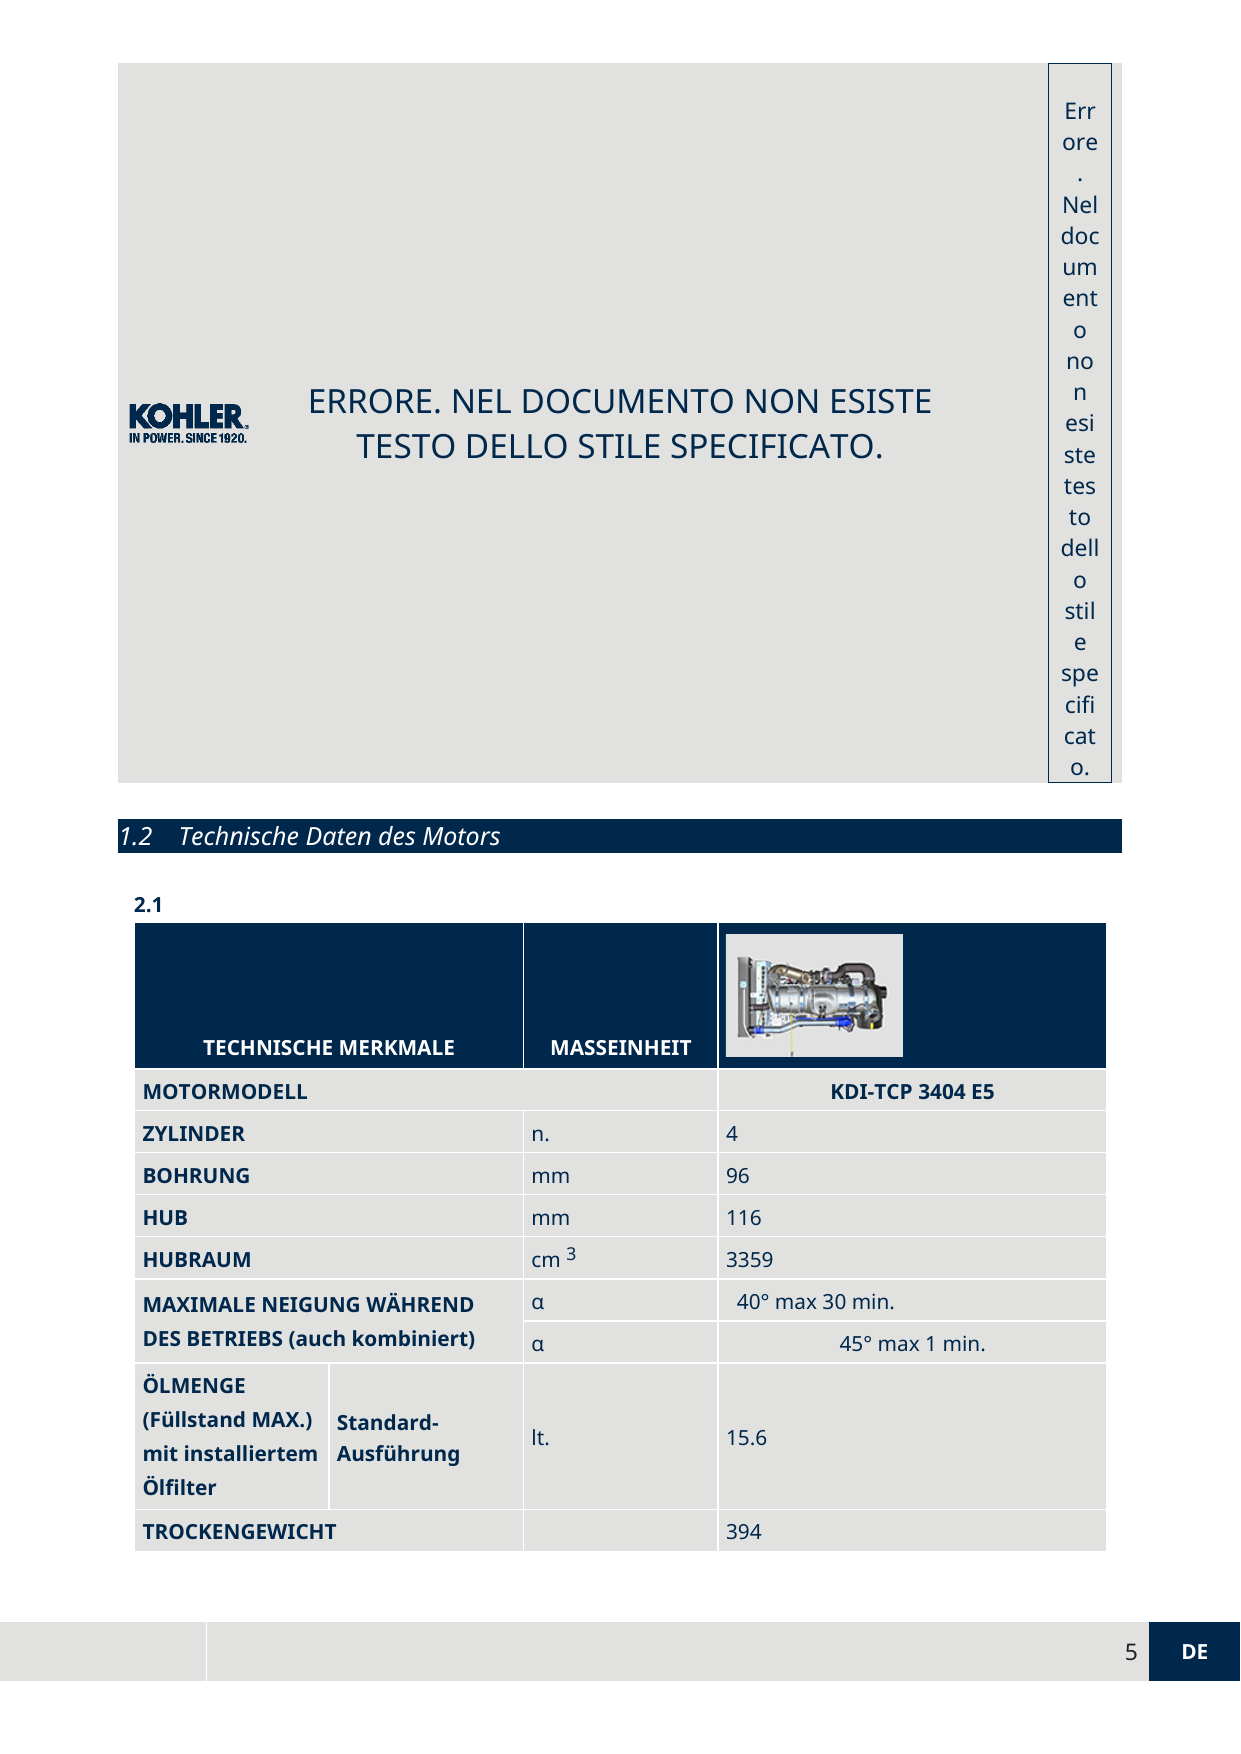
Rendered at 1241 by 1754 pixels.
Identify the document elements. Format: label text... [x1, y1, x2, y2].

picture [129, 403, 249, 443]
subtitle Technische Daten des Motors [118, 819, 1122, 853]
table_header 2.1 [118, 872, 1122, 1567]
picture [725, 934, 903, 1057]
